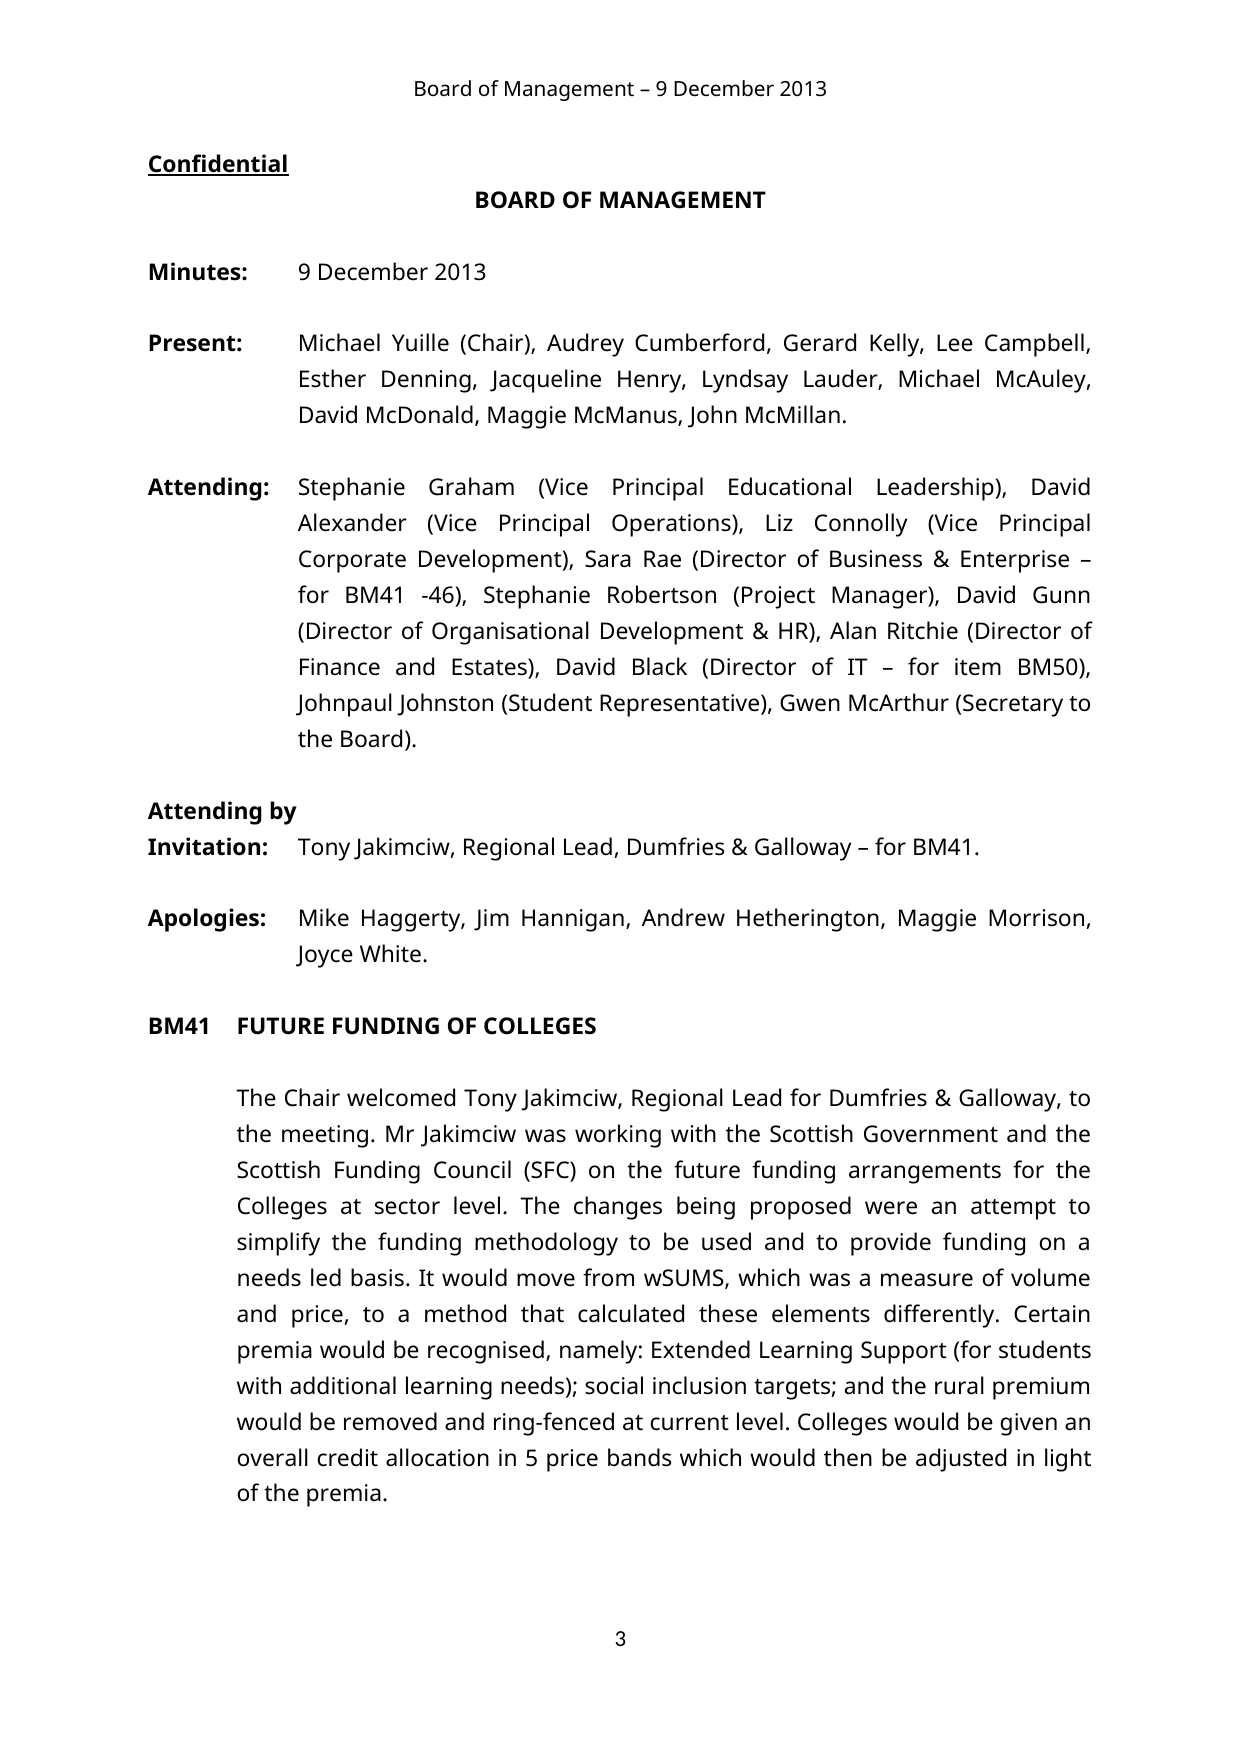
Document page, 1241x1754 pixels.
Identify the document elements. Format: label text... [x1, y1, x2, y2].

text BM41 FUTURE FUNDING OF COLLEGES [148, 1010, 1092, 1041]
text Invitation: Tony Jakimciw, Regional Lead, Dumfries & Galloway – for BM41. [148, 831, 1092, 862]
text The Chair welcomed Tony Jakimciw, Regional Lead for Dumfries & Galloway, to the meeting. Mr Jakimciw was working with the Scottish Government and the Scottish Funding Council (SFC) on the future funding arrangements for the Colleges at sector level. The changes being proposed were an attempt to simplify the funding methodology to be used and to provide funding on a needs led basis. It would move from wSUMS, which was a measure of volume and price, to a method that calculated these elements differently. Certain premia would be recognised, namely: Extended Learning Support (for students with additional learning needs); social inclusion targets; and the rural premium would be removed and ring-fenced at current level. Colleges would be given an overall credit allocation in 5 price bands which would then be adjusted in light of the premia. [148, 1082, 1092, 1509]
text Present: Michael Yuille (Chair), Audrey Cumberford, Gerard Kelly, Lee Campbell, Esther Denning, Jacqueline Henry, Lyndsay Lauder, Michael McAuley, David McDonald, Maggie McManus, John McMillan. [148, 327, 1092, 431]
text BOARD OF MANAGEMENT [148, 184, 1092, 215]
text Attending: Stephanie Graham (Vice Principal Educational Leadership), David Alexander (Vice Principal Operations), Liz Connolly (Vice Principal Corporate Development), Sara Rae (Director of Business & Enterprise – for BM41 -46), Stephanie Robertson (Project Manager), David Gunn (Director of Organisational Development & HR), Alan Ritchie (Director of Finance and Estates), David Black (Director of IT – for item BM50), Johnpaul Johnston (Student Representative), Gwen McArthur (Secretary to the Board). [148, 471, 1092, 754]
text Apologies: Mike Haggerty, Jim Hannigan, Andrew Hetherington, Maggie Morrison, Joyce White. [148, 902, 1092, 969]
text Minutes: 9 December 2013 [148, 256, 1092, 287]
text Confidential [148, 148, 1092, 179]
text Attending by [148, 794, 1092, 826]
